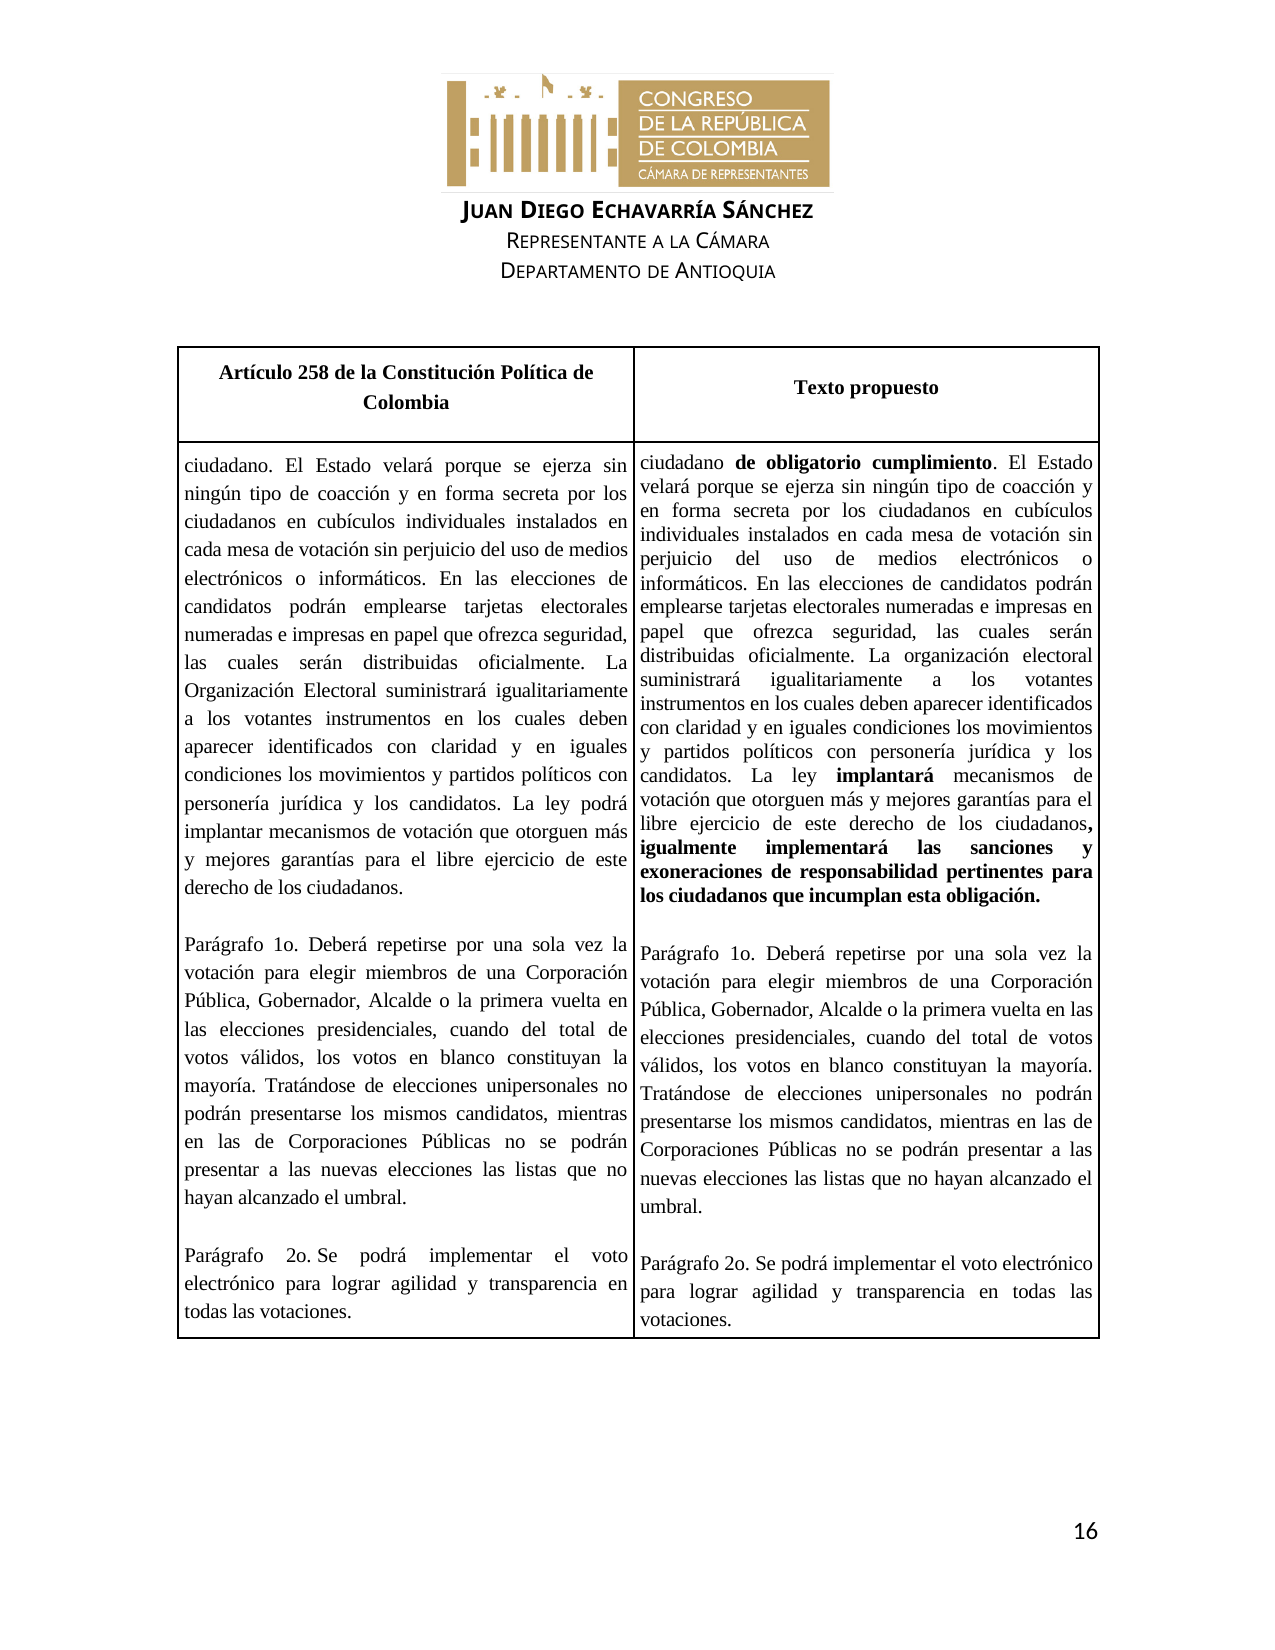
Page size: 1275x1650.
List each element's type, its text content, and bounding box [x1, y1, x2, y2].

picture [441, 73, 834, 193]
table_header Texto propuesto [635, 348, 1098, 441]
table_header Artículo 258 de la Constitución Política de Colombia [179, 348, 633, 441]
